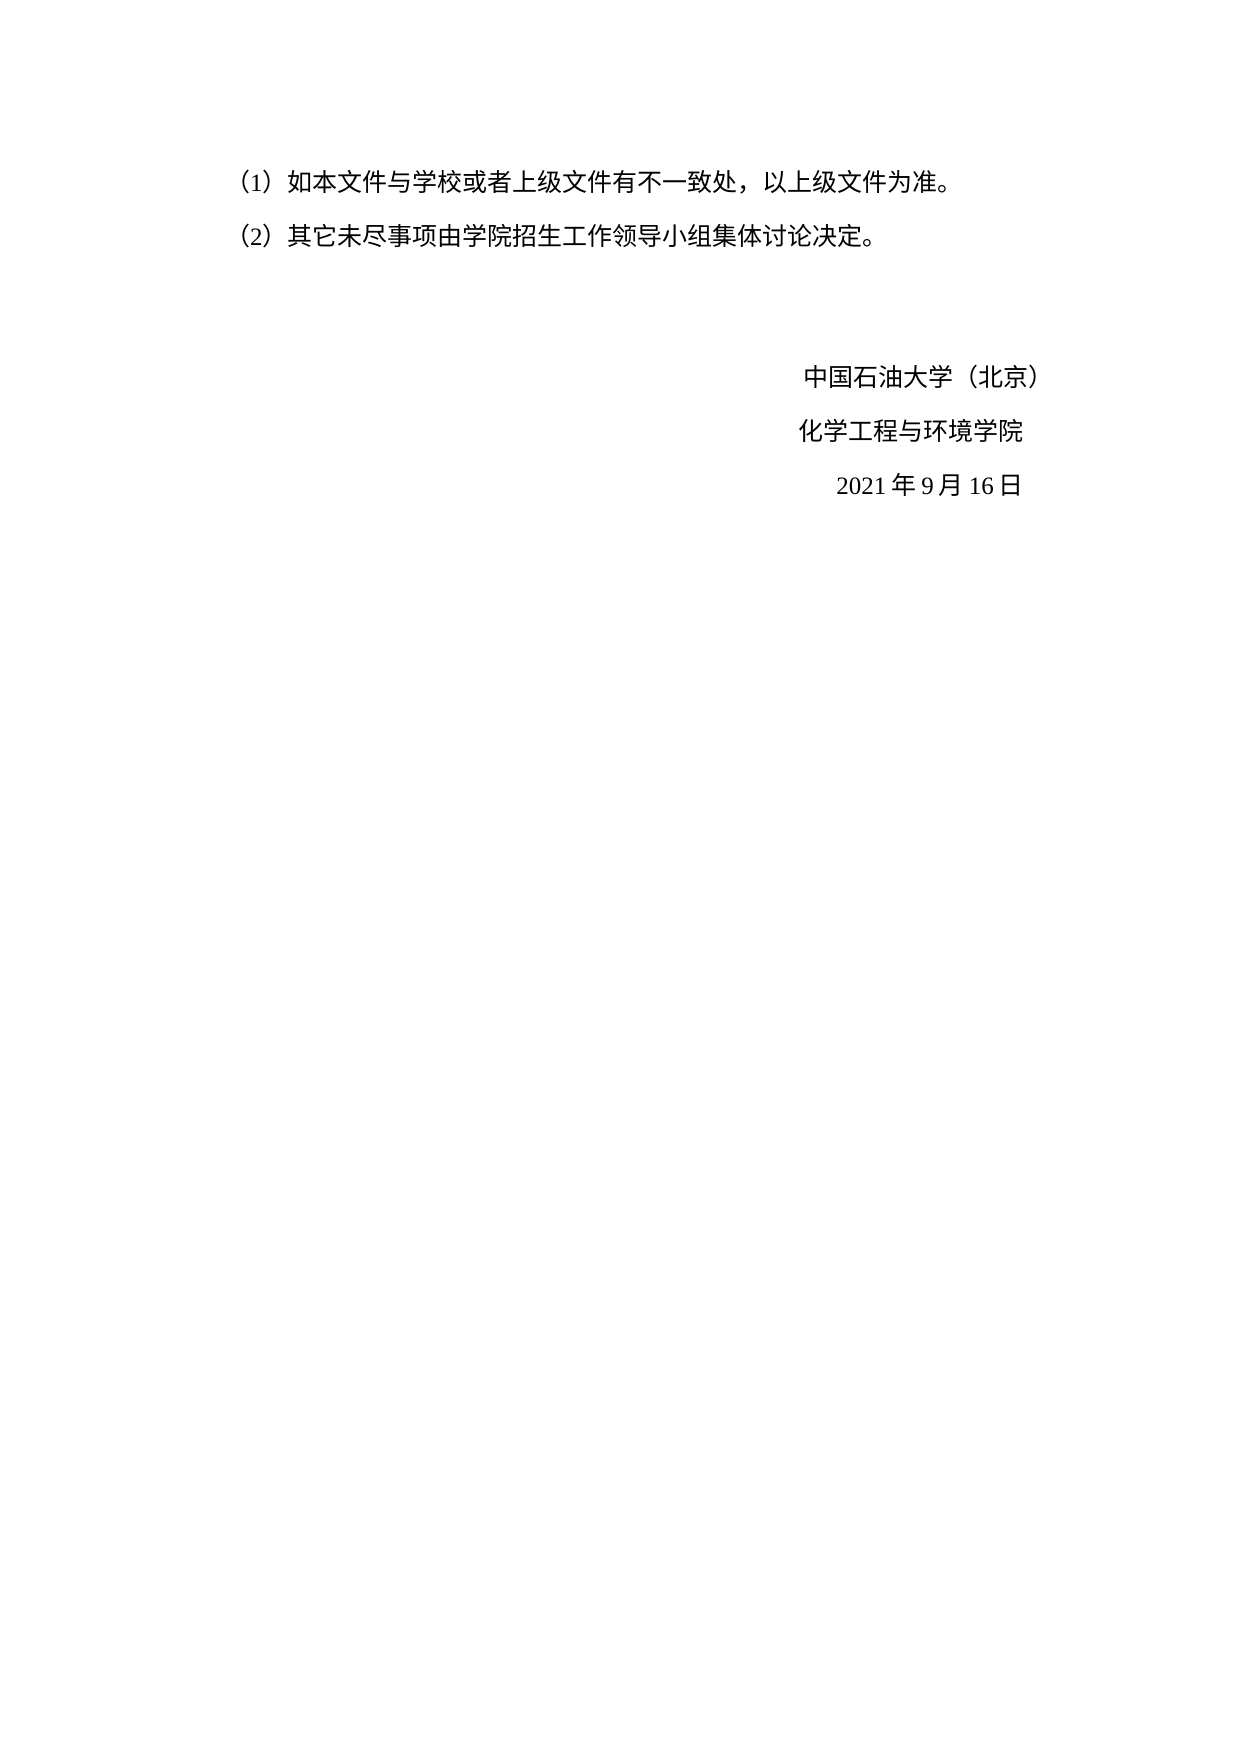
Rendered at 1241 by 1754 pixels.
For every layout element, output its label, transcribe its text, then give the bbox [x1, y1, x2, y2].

text （1）如本文件与学校或者上级文件有不一致处，以上级文件为准。 [187, 162, 1053, 198]
text 化学工程与环境学院 [187, 411, 1023, 448]
text （2）其它未尽事项由学院招生工作领导小组集体讨论决定。 [187, 216, 1053, 253]
text 2021年9月16日 [187, 466, 1023, 502]
text 中国石油大学（北京） [187, 357, 1053, 393]
